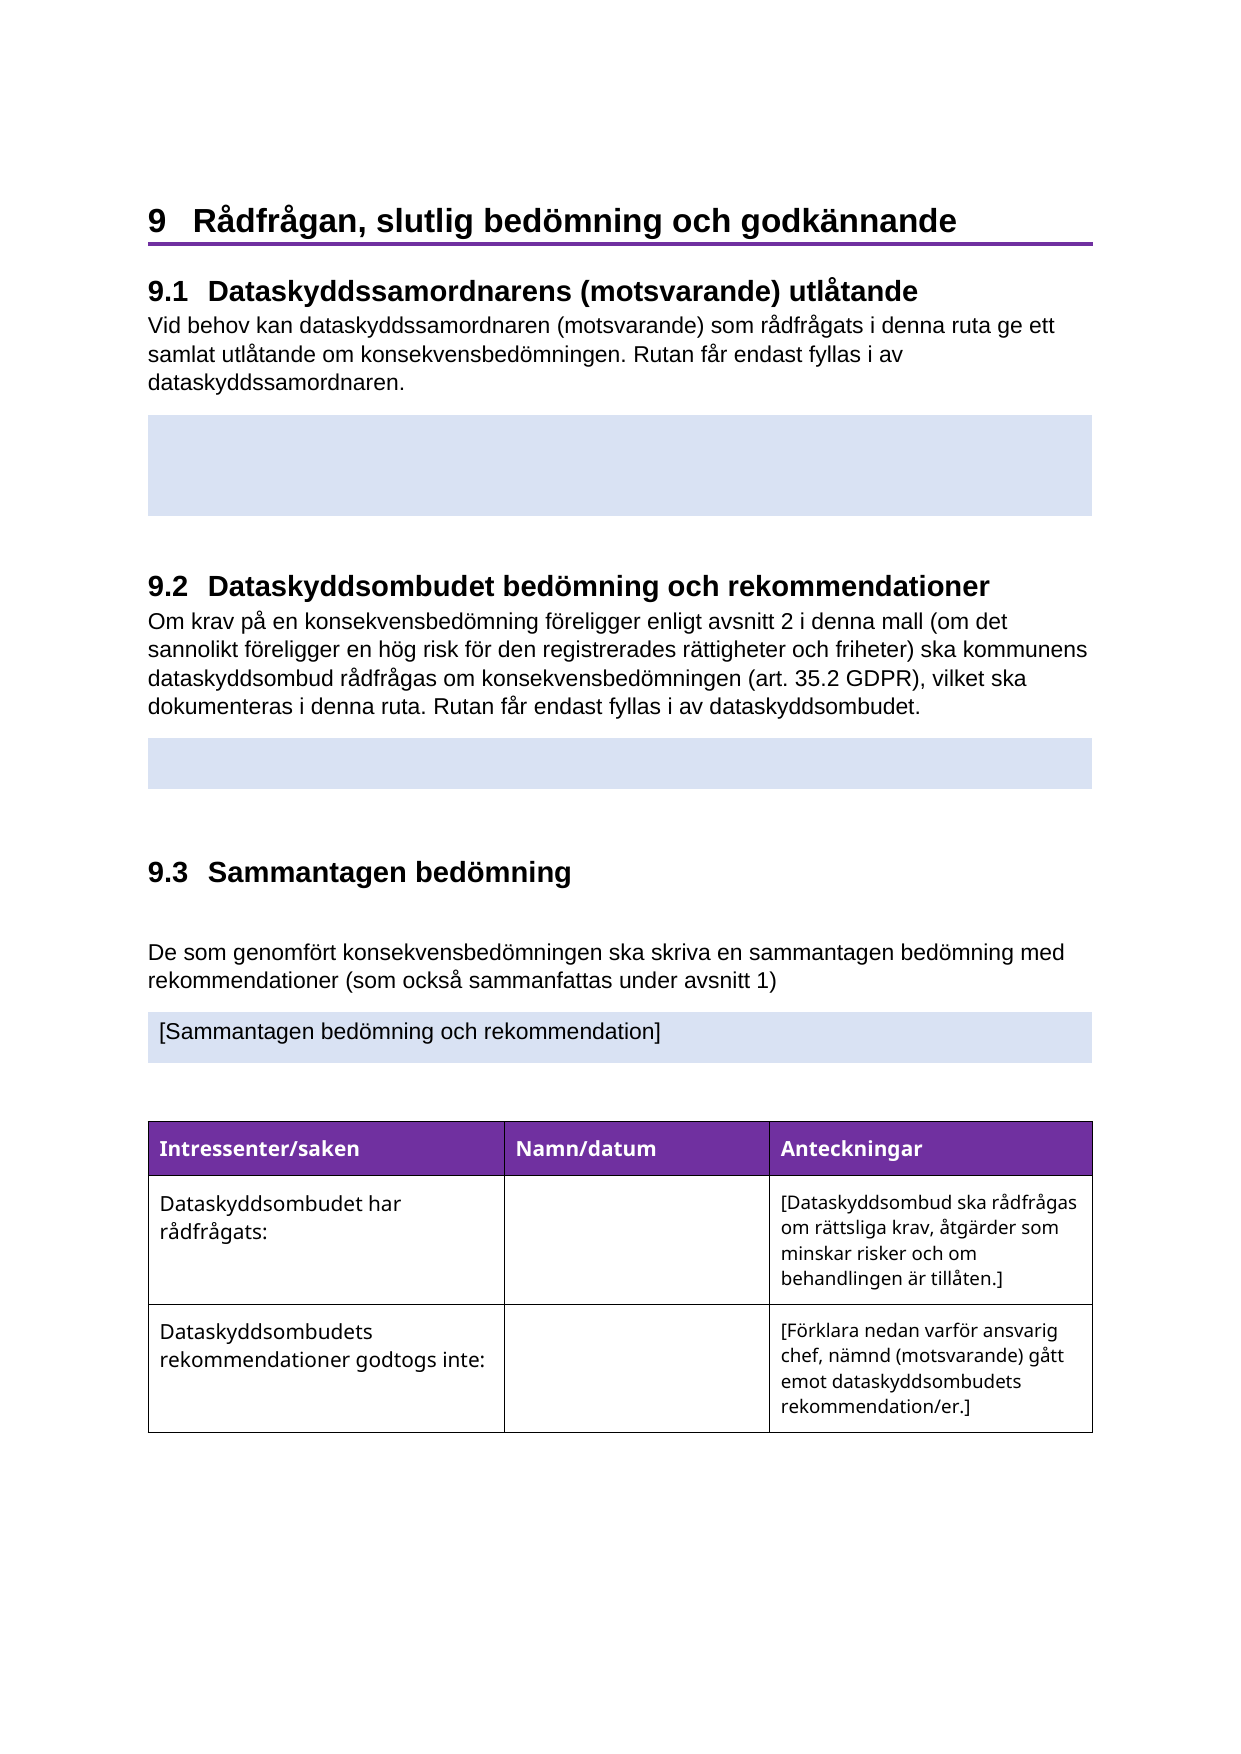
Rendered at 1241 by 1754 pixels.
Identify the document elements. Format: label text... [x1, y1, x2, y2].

subtitle Sammantagen bedömning [148, 855, 1093, 889]
table_header [Sammantagen bedömning och rekommendation] [148, 1012, 1092, 1063]
table_header Intressenter/saken [149, 1122, 504, 1175]
table_cell [505, 1305, 769, 1432]
subtitle Dataskyddssamordnarens (motsvarande) utlåtande [148, 274, 1093, 308]
text Vid behov kan dataskyddssamordnaren (motsvarande) som rådfrågats i denna ruta ge ett samlat utlåtande om konsekvensbedömningen. Rutan får endast fyllas i av dataskyddssamordnaren. [148, 312, 1093, 396]
table_cell [Förklara nedan varför ansvarig chef, nämnd (motsvarande) gått emot dataskyddsombudets rekommendation/er.] [770, 1305, 1092, 1432]
table_cell [505, 1176, 769, 1303]
table_cell Dataskyddsombudets rekommendationer godtogs inte: [149, 1305, 504, 1432]
table_header [148, 738, 1092, 789]
table_header [148, 415, 1092, 465]
table_header Anteckningar [770, 1122, 1092, 1175]
text De som genomfört konsekvensbedömningen ska skriva en sammantagen bedömning med rekommendationer (som också sammanfattas under avsnitt 1) [148, 938, 1093, 993]
table_cell [148, 465, 1092, 516]
table_cell [Dataskyddsombud ska rådfrågas om rättsliga krav, åtgärder som minskar risker och om behandlingen är tillåten.] [770, 1176, 1092, 1303]
subtitle Rådfrågan, slutlig bedömning och godkännande [148, 201, 1093, 242]
table_header Namn/datum [505, 1122, 769, 1175]
text Om krav på en konsekvensbedömning föreligger enligt avsnitt 2 i denna mall (om det sannolikt föreligger en hög risk för den registrerades rättigheter och friheter) ska kommunens dataskyddsombud rådfrågas om konsekvensbedömningen (art. 35.2 GDPR), vilket ska dokumenteras i denna ruta. Rutan får endast fyllas i av dataskyddsombudet. [148, 608, 1093, 719]
table_cell Dataskyddsombudet har rådfrågats: [149, 1176, 504, 1303]
subtitle Dataskyddsombudet bedömning och rekommendationer [148, 569, 1093, 603]
